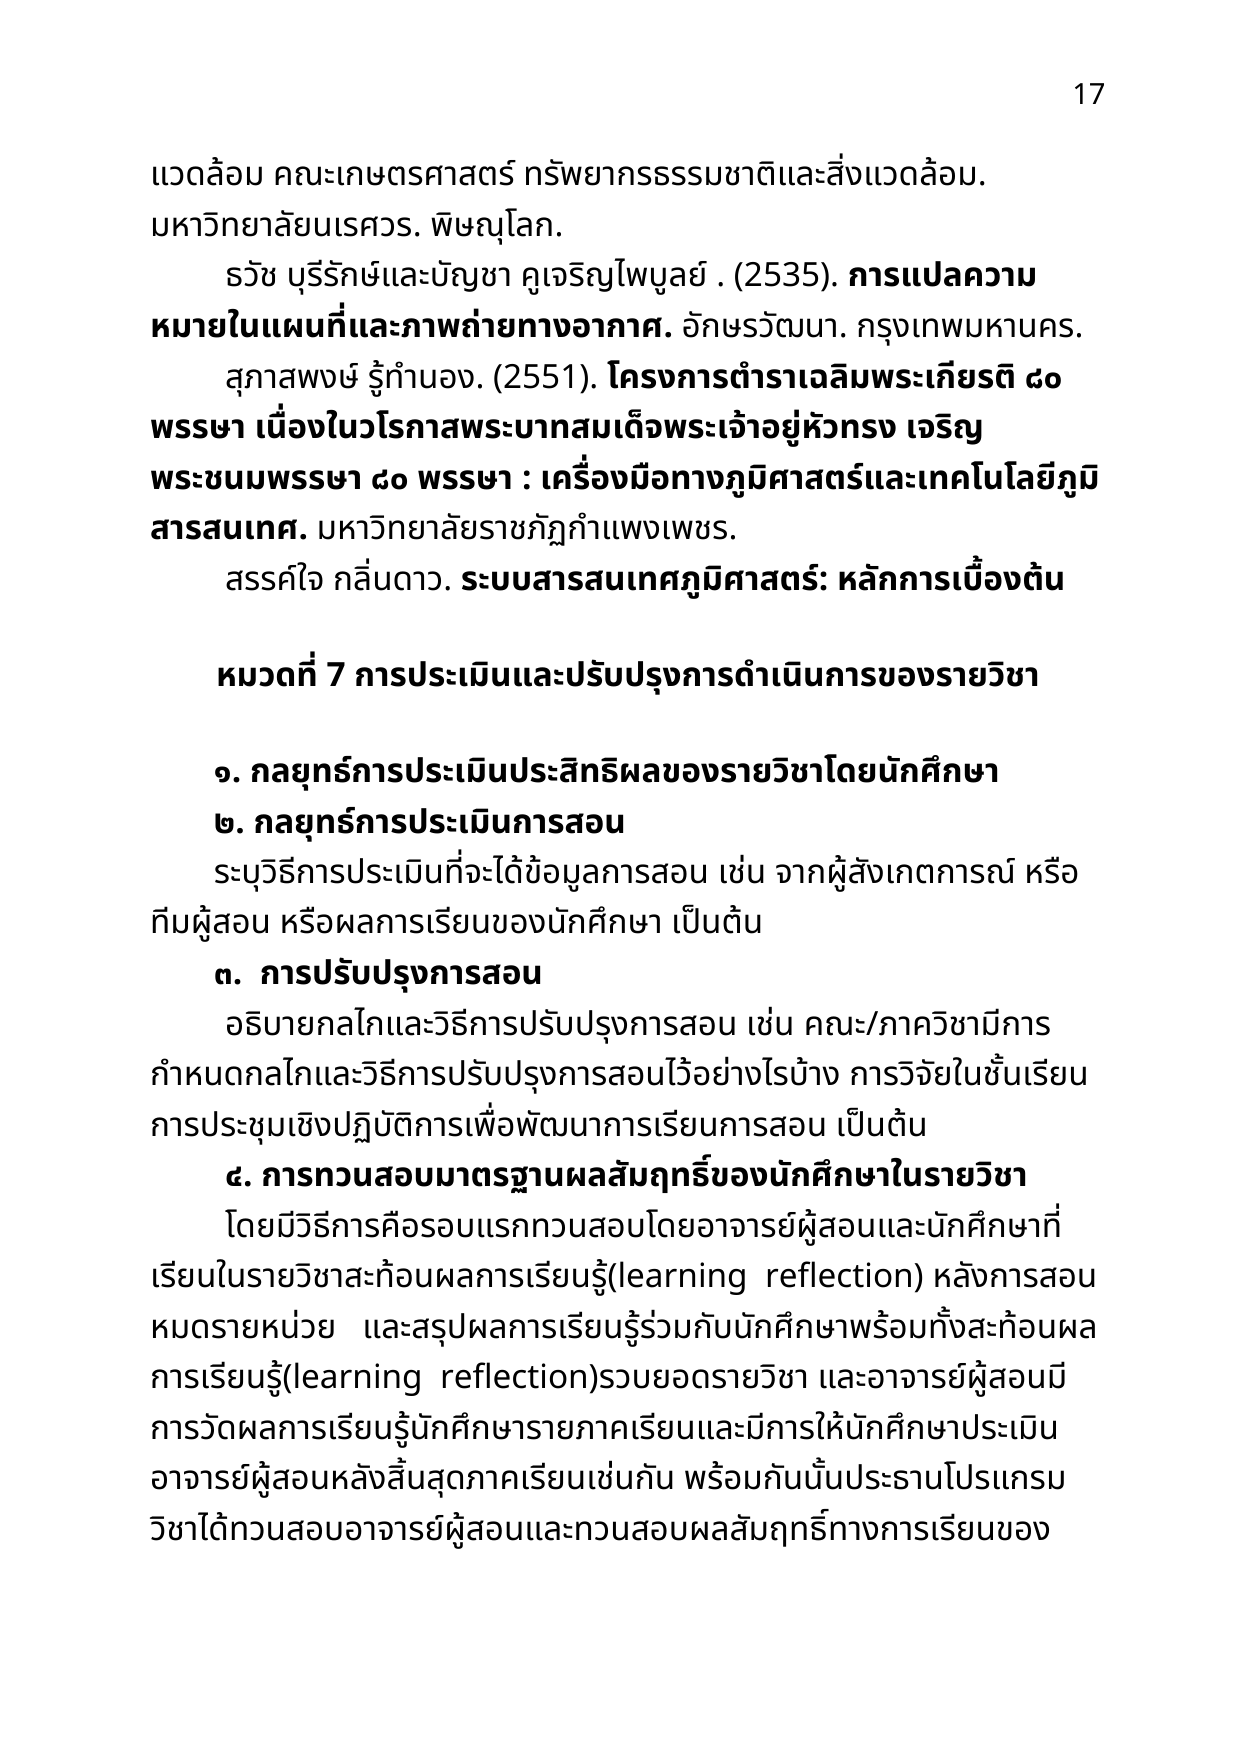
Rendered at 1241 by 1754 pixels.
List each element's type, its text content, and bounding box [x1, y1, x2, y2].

text ๑. กลยุทธ์การประเมินประสิทธิผลของรายวิชาโดยนักศึกษา [150, 747, 1105, 797]
text สรรค์ใจ กลิ่นดาว. ระบบสารสนเทศภูมิศาสตร์: หลักการเบื้องต้น [150, 555, 1105, 605]
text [150, 150, 1105, 251]
text ๒. กลยุทธ์การประเมินการสอน [214, 797, 1105, 848]
text ระบุวิธีการประเมินที่จะได้ข้อมูลการสอน เช่น จากผู้สังเกตการณ์ หรือทีมผู้สอน หรือผลการเรียนของนักศึกษา เป็นต้น [150, 848, 1105, 949]
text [150, 1202, 1105, 1555]
text สุภาสพงษ์ รู้ทำนอง. (2551). โครงการตำราเฉลิมพระเกียรติ ๘๐ พรรษา เนื่องในวโรกาสพระบาทสมเด็จพระเจ้าอยู่หัวทรง เจริญพระชนมพรรษา ๘๐ พรรษา : เครื่องมือทางภูมิศาสตร์และเทคโนโลยีภูมิสารสนเทศ. มหาวิทยาลัยราชภัฏกำแพงเพชร. [150, 352, 1105, 555]
text ๔. การทวนสอบมาตรฐานผลสัมฤทธิ์ของนักศึกษาในรายวิชา [225, 1151, 1105, 1202]
text อธิบายกลไกและวิธีการปรับปรุงการสอน เช่น คณะ/ภาควิชามีการกำหนดกลไกและวิธีการปรับปรุงการสอนไว้อย่างไรบ้าง การวิจัยในชั้นเรียน การประชุมเชิงปฏิบัติการเพื่อพัฒนาการเรียนการสอน เป็นต้น [150, 999, 1105, 1151]
text ๓. การปรับปรุงการสอน [214, 949, 1105, 999]
text ธวัช บุรีรักษ์และบัญชา คูเจริญไพบูลย์ . (2535). การแปลความหมายในแผนที่และภาพถ่ายทางอากาศ. อักษรวัฒนา. กรุงเทพมหานคร. [150, 251, 1105, 352]
text หมวดที่ 7 การประเมินและปรับปรุงการดำเนินการของรายวิชา [150, 651, 1105, 701]
